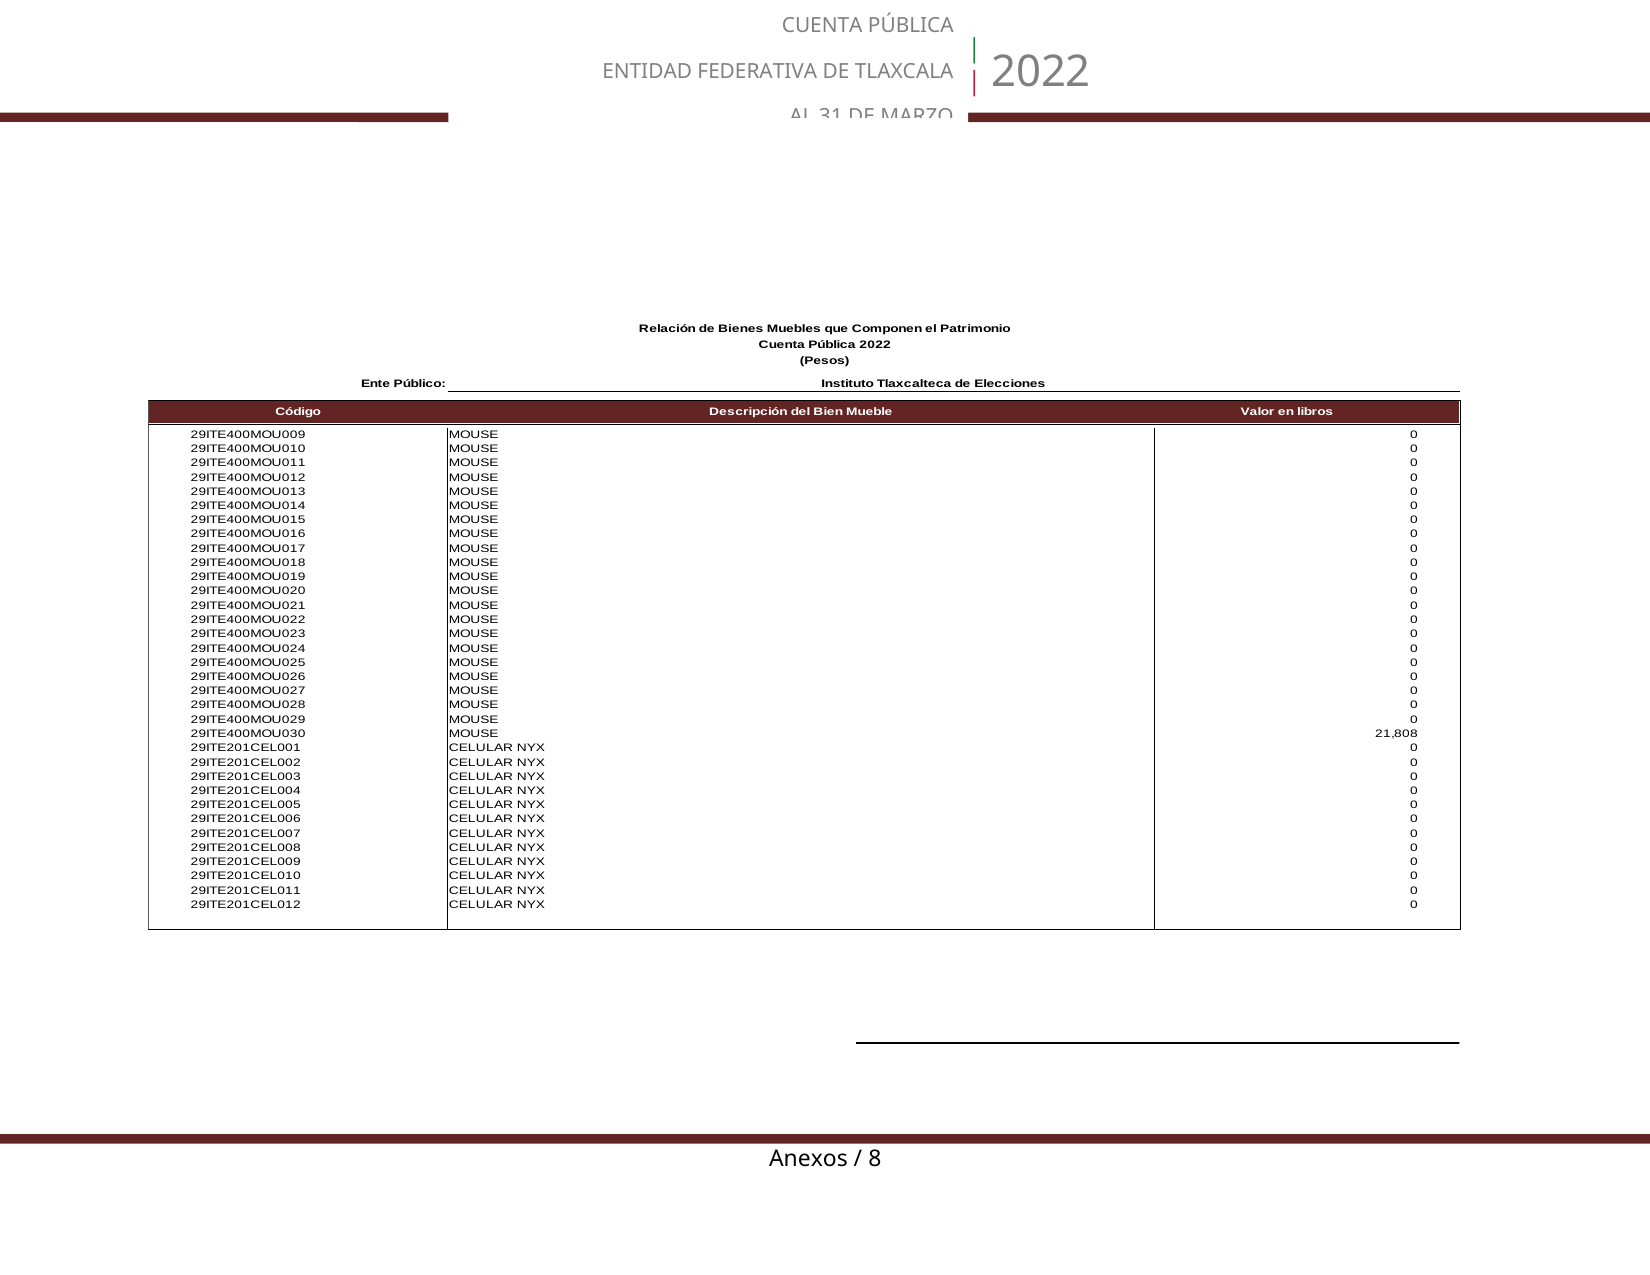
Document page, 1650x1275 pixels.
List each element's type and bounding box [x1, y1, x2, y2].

picture [968, 28, 985, 99]
